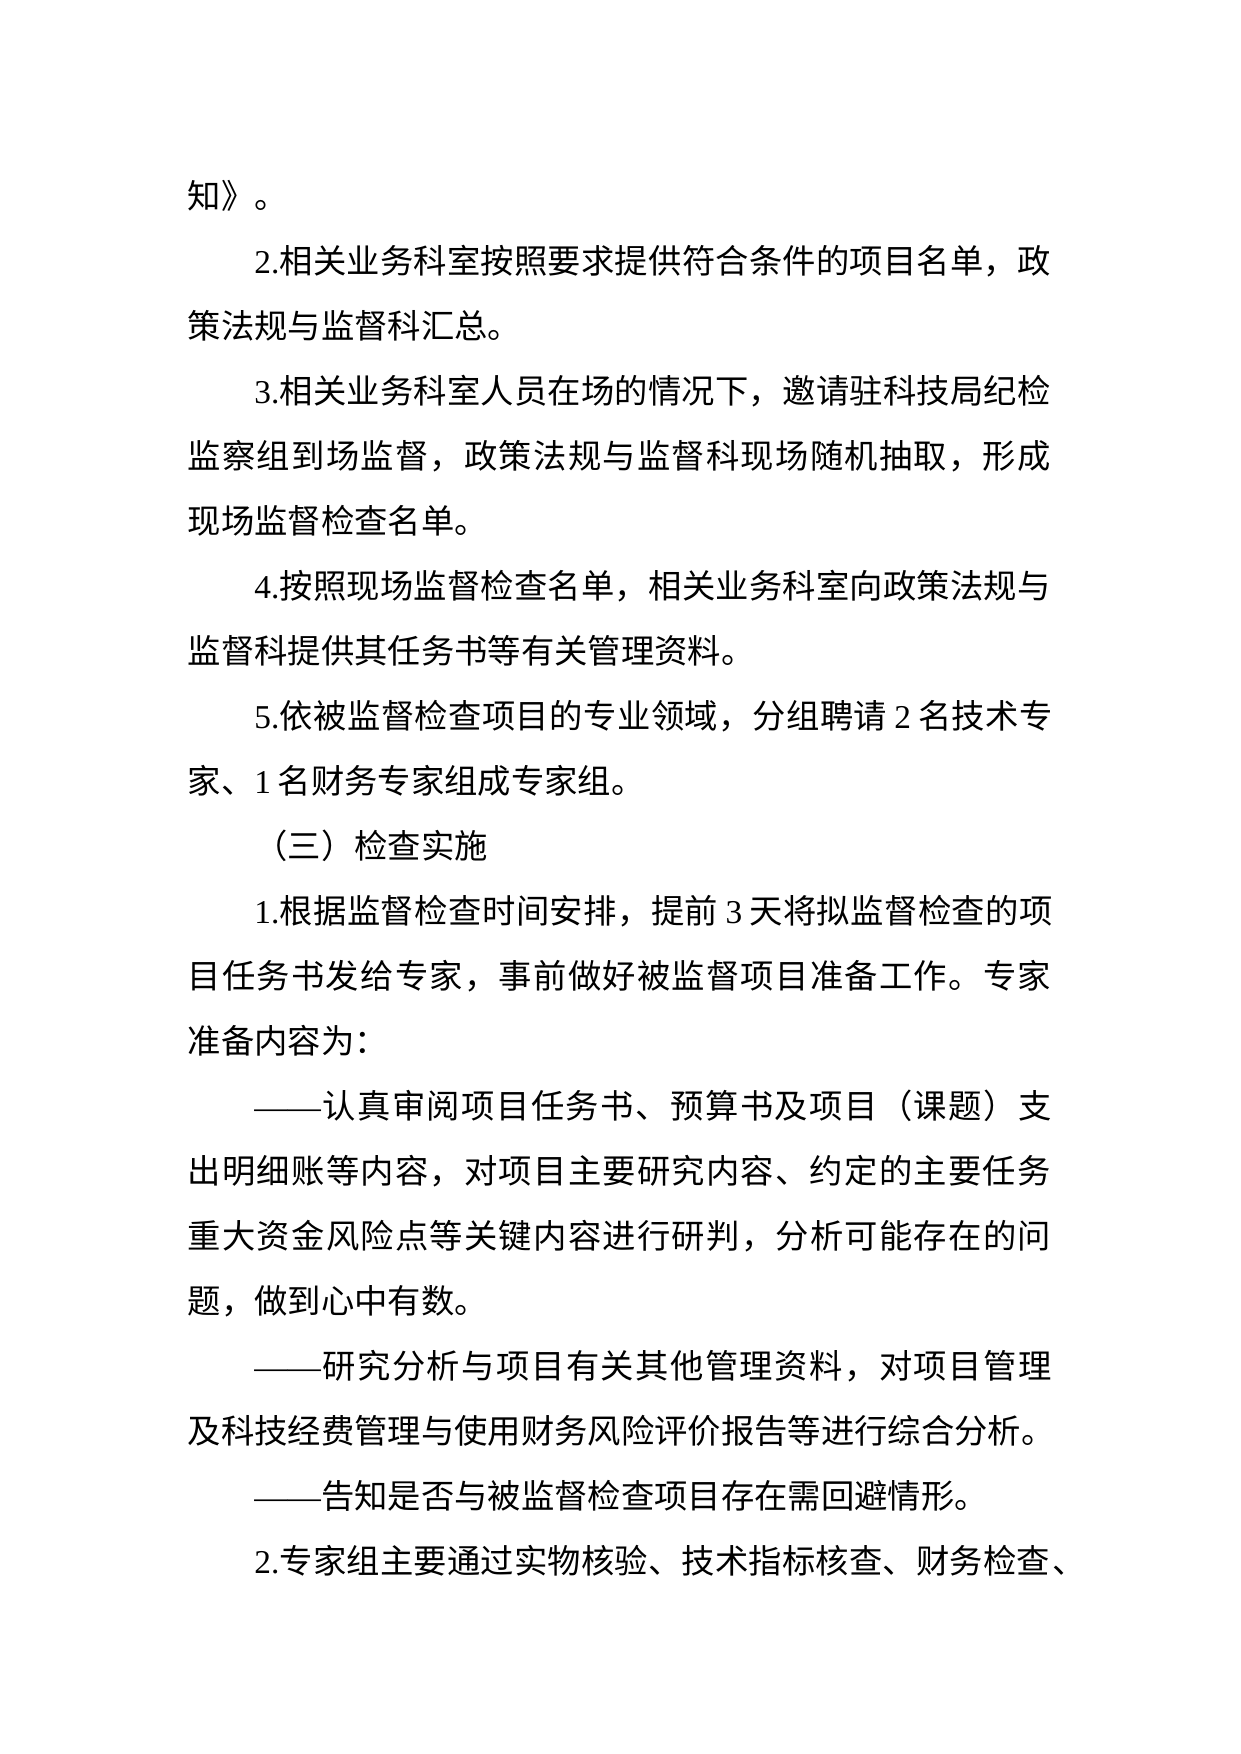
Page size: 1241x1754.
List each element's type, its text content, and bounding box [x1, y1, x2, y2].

text 5.依被监督检查项目的专业领域，分组聘请2名技术专家、1名财务专家组成专家组。 [187, 682, 1053, 812]
text 1.根据监督检查时间安排，提前3天将拟监督检查的项目任务书发给专家，事前做好被监督项目准备工作。专家准备内容为： [187, 877, 1053, 1072]
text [187, 162, 1053, 227]
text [187, 1527, 1053, 1592]
text 3.相关业务科室人员在场的情况下，邀请驻科技局纪检监察组到场监督，政策法规与监督科现场随机抽取，形成现场监督检查名单。 [187, 357, 1053, 552]
text （三）检查实施 [187, 812, 1053, 877]
text 2.相关业务科室按照要求提供符合条件的项目名单，政策法规与监督科汇总。 [187, 227, 1053, 357]
text ——研究分析与项目有关其他管理资料，对项目管理及科技经费管理与使用财务风险评价报告等进行综合分析。 [187, 1332, 1053, 1462]
text ——告知是否与被监督检查项目存在需回避情形。 [187, 1462, 1053, 1527]
text 4.按照现场监督检查名单，相关业务科室向政策法规与监督科提供其任务书等有关管理资料。 [187, 552, 1053, 682]
text ——认真审阅项目任务书、预算书及项目（课题）支出明细账等内容，对项目主要研究内容、约定的主要任务、重大资金风险点等关键内容进行研判，分析可能存在的问题，做到心中有数。 [187, 1072, 1053, 1332]
